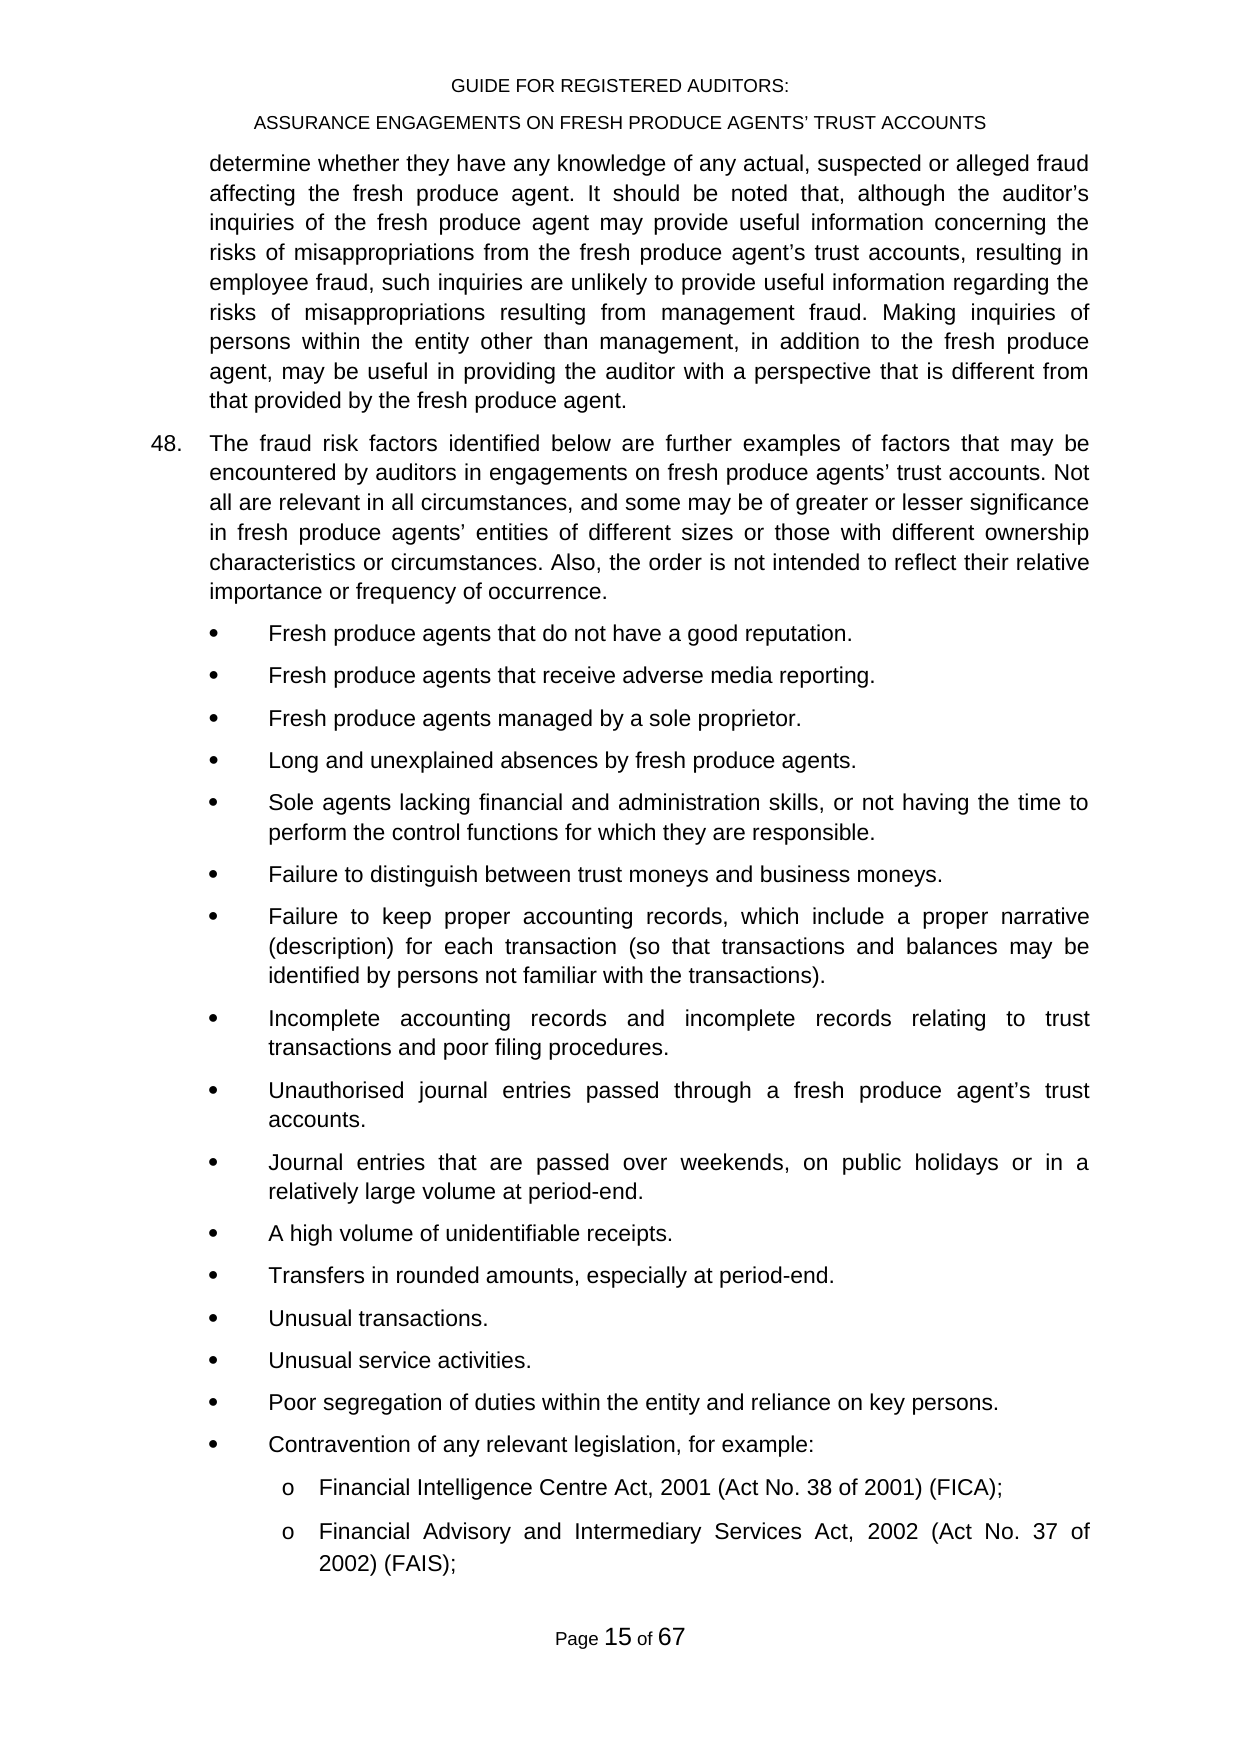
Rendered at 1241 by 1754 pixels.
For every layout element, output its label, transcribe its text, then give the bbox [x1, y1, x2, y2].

list Financial Advisory and Intermediary Services Act, 2002 (Act No. 37 of 2002) (FAIS); [281, 1518, 1090, 1576]
list Fresh produce agents that receive adverse media reporting. [209, 662, 1090, 689]
list Poor segregation of duties within the entity and reliance on key persons. [209, 1389, 1090, 1415]
list Unusual service activities. [209, 1347, 1090, 1373]
list Failure to keep proper accounting records, which include a proper narrative (description) for each transaction (so that transactions and balances may be identified by persons not familiar with the transactions). [209, 903, 1090, 989]
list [150, 150, 1090, 414]
list Sole agents lacking financial and administration skills, or not having the time to perform the control functions for which they are responsible. [209, 789, 1090, 845]
list A high volume of unidentifiable receipts. [209, 1220, 1090, 1247]
list Incomplete accounting records and incomplete records relating to trust transactions and poor filing procedures. [209, 1005, 1090, 1061]
list Fresh produce agents managed by a sole proprietor. [209, 705, 1090, 731]
list Failure to distinguish between trust moneys and business moneys. [209, 861, 1090, 887]
list Journal entries that are passed over weekends, on public holidays or in a relatively large volume at period-end. [209, 1148, 1090, 1204]
list Unauthorised journal entries passed through a fresh produce agent’s trust accounts. [209, 1077, 1090, 1133]
list Financial Intelligence Centre Act, 2001 (Act No. 38 of 2001) (FICA); [281, 1473, 1090, 1502]
list Transfers in rounded amounts, especially at period-end. [209, 1262, 1090, 1289]
list Contravention of any relevant legislation, for example: [209, 1431, 1090, 1458]
list Unusual transactions. [209, 1305, 1090, 1331]
list Long and unexplained absences by fresh produce agents. [209, 747, 1090, 773]
list Fresh produce agents that do not have a good reputation. [209, 620, 1090, 647]
list The fraud risk factors identified below are further examples of factors that may be encountered by auditors in engagements on fresh produce agents’ trust accounts. Not all are relevant in all circumstances, and some may be of greater or lesser significance in fresh produce agents’ entities of different sizes or those with different ownership characteristics or circumstances. Also, the order is not intended to reflect their relative importance or frequency of occurrence. [151, 430, 1090, 604]
